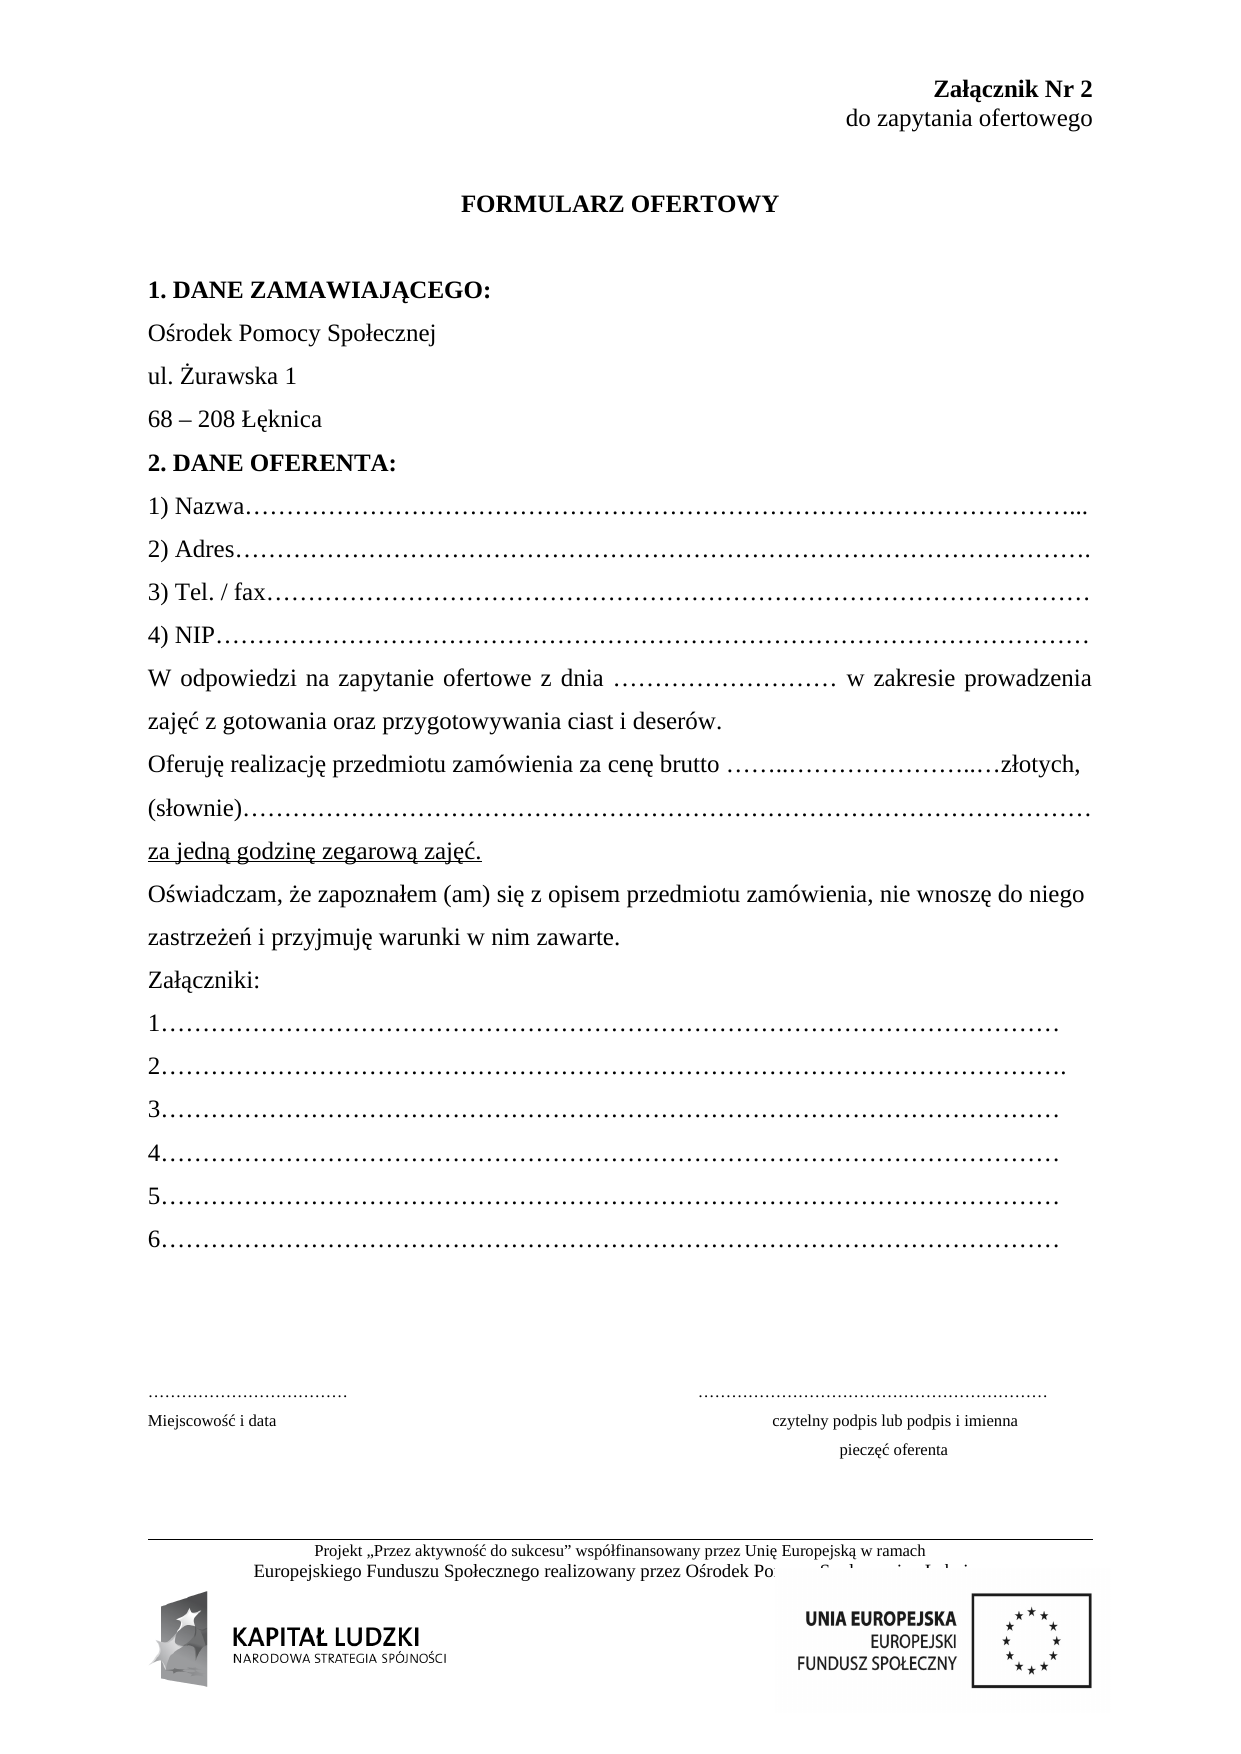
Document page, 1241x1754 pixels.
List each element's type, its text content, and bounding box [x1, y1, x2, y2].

text ……………………………… ……………………………………………………… [148, 1382, 1093, 1401]
text Oświadczam, że zapoznałem (am) się z opisem przedmiotu zamówienia, nie wnoszę do niego [148, 879, 1093, 908]
text za jedną godzinę zegarową zajęć. [148, 836, 1093, 864]
text 4) NIP…………………………………………………………………………………………… [148, 620, 1093, 649]
text Oferuję realizację przedmiotu zamówienia za cenę brutto ……..…………………..…złotych, [148, 749, 1093, 778]
text 68 – 208 Łęknica [148, 404, 1093, 433]
text 4……………………………………………………………………………………………… [148, 1138, 1093, 1166]
text 1. DANE ZAMAWIAJĄCEGO: [148, 275, 1093, 304]
text ul. Żurawska 1 [148, 361, 1093, 390]
text (słownie)………………………………………………………………………………………… [148, 793, 1093, 821]
text Załączniki: [148, 965, 1093, 994]
text 1) Nazwa………………………………………………………………………………………... [148, 491, 1093, 519]
text Ośrodek Pomocy Społecznej [148, 318, 1093, 347]
text pieczęć oferenta [148, 1439, 1093, 1459]
text 2) Adres…………………………………………………………………………………………. [148, 534, 1093, 563]
picture [773, 1568, 1111, 1712]
text 3……………………………………………………………………………………………… [148, 1094, 1093, 1123]
picture [101, 1543, 493, 1734]
text FORMULARZ OFERTOWY [148, 189, 1093, 218]
text 6……………………………………………………………………………………………… [148, 1224, 1093, 1253]
text 2. DANE OFERENTA: [148, 448, 1093, 476]
text Miejscowość i data czytelny podpis lub podpis i imienna [148, 1411, 1093, 1430]
text 3) Tel. / fax……………………………………………………………………………………… [148, 577, 1093, 606]
text W odpowiedzi na zapytanie ofertowe z dnia ……………………… w zakresie prowadzenia zajęć z gotowania oraz przygotowywania ciast i deserów. [148, 663, 1093, 735]
text zastrzeżeń i przyjmuję warunki w nim zawarte. [148, 922, 1093, 951]
text 5……………………………………………………………………………………………… [148, 1181, 1093, 1209]
text Załącznik Nr 2 [148, 74, 1093, 103]
text 2………………………………………………………………………………………………. [148, 1051, 1093, 1080]
text 1……………………………………………………………………………………………… [148, 1008, 1093, 1037]
text do zapytania ofertowego [148, 103, 1093, 131]
